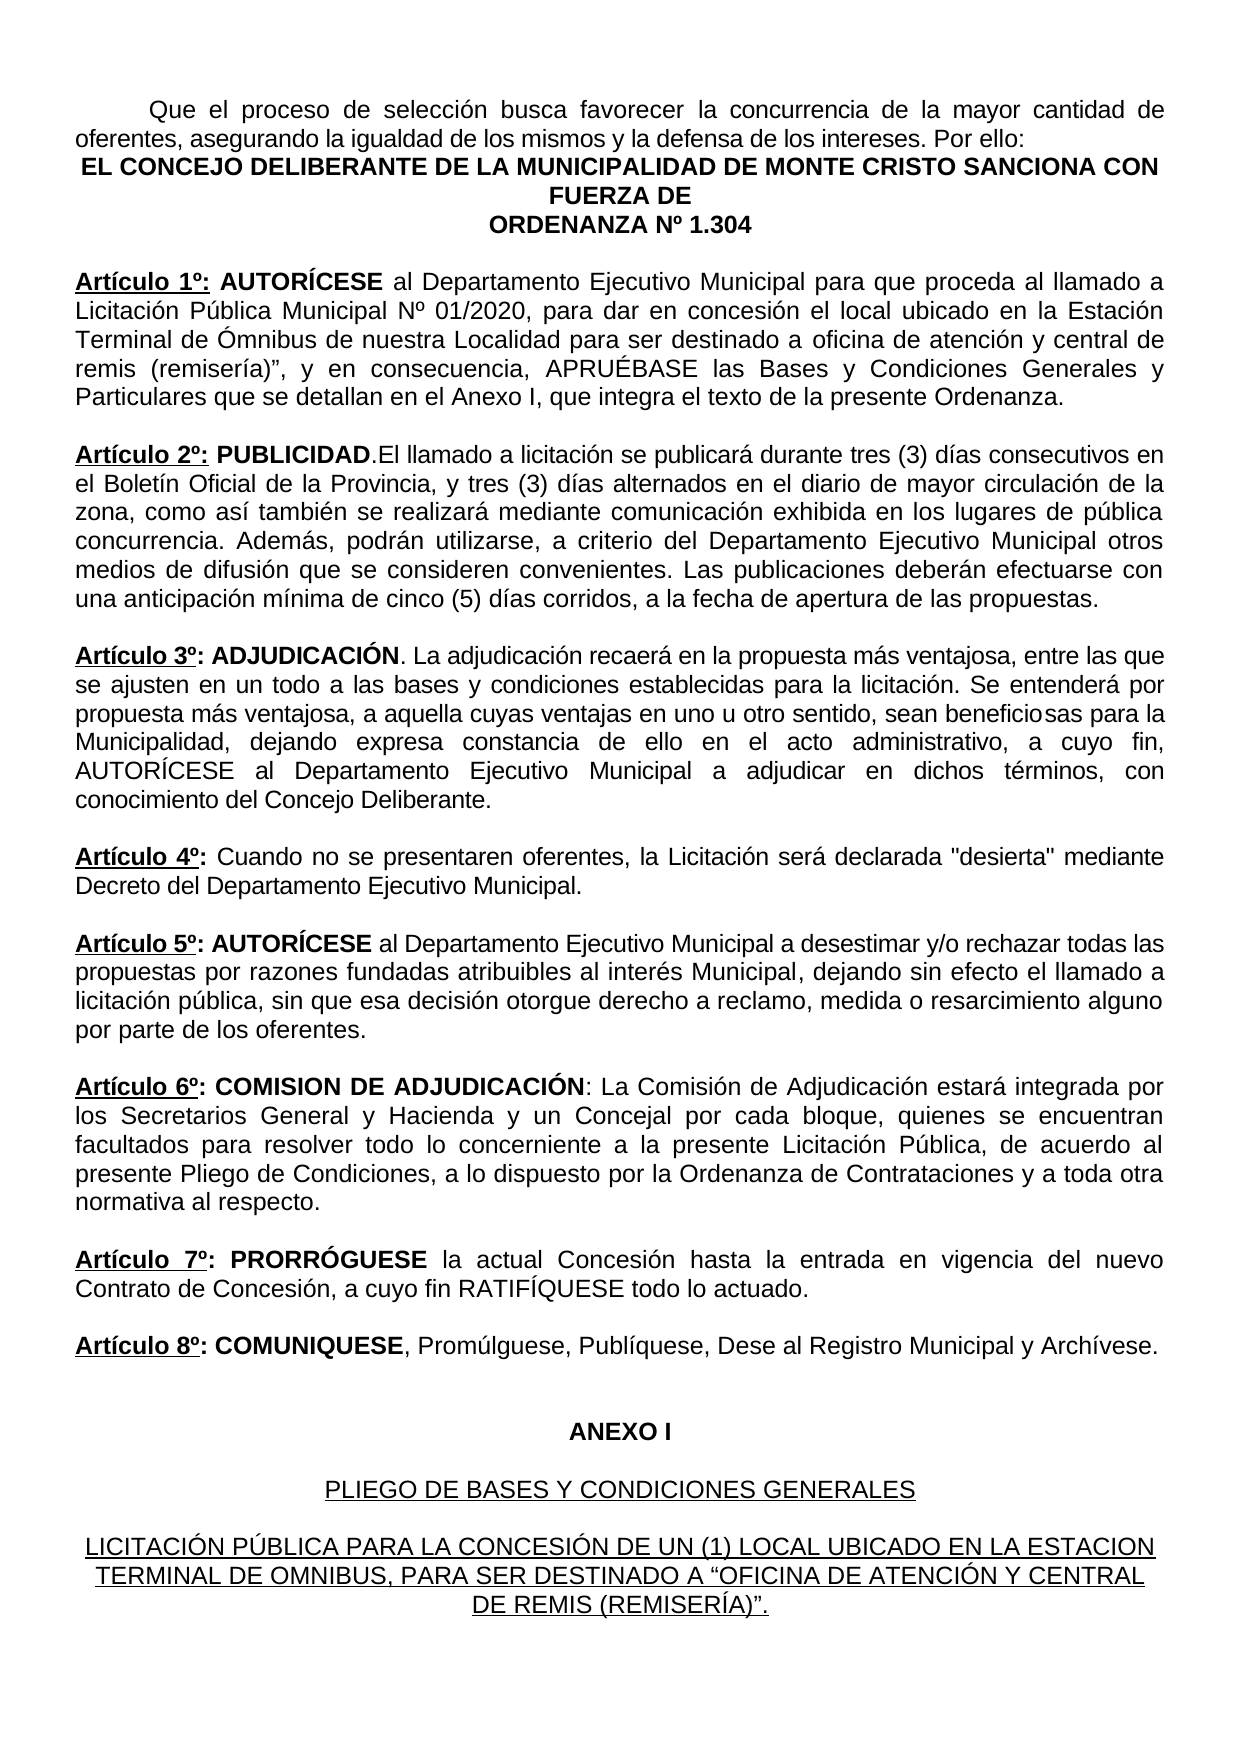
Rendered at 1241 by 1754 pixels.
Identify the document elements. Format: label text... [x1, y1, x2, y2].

text EL CONCEJO DELIBERANTE DE LA MUNICIPALIDAD DE MONTE CRISTO SANCIONA CON FUERZA DE [75, 152, 1165, 210]
text Artículo 2º: PUBLICIDAD.El llamado a licitación se publicará durante tres (3) días consecutivos en el Boletín Oficial de la Provincia, y tres (3) días alternados en el diario de mayor circulación de la zona, como así también se realizará mediante comunicación exhibida en los lugares de pública concurrencia. Además, podrán utilizarse, a criterio del Departamento Ejecutivo Municipal otros medios de difusión que se consideren convenientes. Las publicaciones deberán efectuarse con una anticipación mínima de cinco (5) días corridos, a la fecha de apertura de las propuestas. [75, 440, 1165, 612]
text Que el proceso de selección busca favorecer la concurrencia de la mayor cantidad de oferentes, asegurando la igualdad de los mismos y la defensa de los intereses. Por ello: [75, 95, 1165, 152]
text ORDENANZA Nº 1.304 [75, 210, 1165, 238]
text Artículo 8º: COMUNIQUESE, Promúlguese, Publíquese, Dese al Registro Municipal y Archívese. [75, 1331, 1165, 1360]
text ANEXO I [75, 1417, 1165, 1446]
text Artículo 1º: AUTORÍCESE al Departamento Ejecutivo Municipal para que proceda al llamado a Licitación Pública Municipal Nº 01/2020, para dar en concesión el local ubicado en la Estación Terminal de Ómnibus de nuestra Localidad para ser destinado a oficina de atención y central de remis (remisería)”, y en consecuencia, APRUÉBASE las Bases y Condiciones Generales y Particulares que se detallan en el Anexo I, que integra el texto de la presente Ordenanza. [75, 267, 1165, 411]
text LICITACIÓN PÚBLICA PARA LA CONCESIÓN DE UN (1) LOCAL UBICADO EN LA ESTACION TERMINAL DE OMNIBUS, PARA SER DESTINADO A “OFICINA DE ATENCIÓN Y CENTRAL DE REMIS (REMISERÍA)”. [75, 1532, 1165, 1618]
text Artículo 4º: Cuando no se presentaren oferentes, la Licitación será declarada "desierta" mediante Decreto del Departamento Ejecutivo Municipal. [75, 842, 1165, 900]
text PLIEGO DE BASES Y CONDICIONES GENERALES [75, 1475, 1165, 1503]
text Artículo 6º: COMISION DE ADJUDICACIÓN: La Comisión de Adjudicación estará integrada por los Secretarios General y Hacienda y un Concejal por cada bloque, quienes se encuentran facultados para resolver todo lo concerniente a la presente Licitación Pública, de acuerdo al presente Pliego de Condiciones, a lo dispuesto por la Ordenanza de Contrataciones y a toda otra normativa al respecto. [75, 1072, 1165, 1216]
text Artículo 7º: PRORRÓGUESE la actual Concesión hasta la entrada en vigencia del nuevo Contrato de Concesión, a cuyo fin RATIFÍQUESE todo lo actuado. [75, 1245, 1165, 1302]
text Artículo 5º: AUTORÍCESE al Departamento Ejecutivo Municipal a desestimar y/o rechazar todas las propuestas por razones fundadas atribuibles al interés Municipal, dejando sin efecto el llamado a licitación pública, sin que esa decisión otorgue derecho a reclamo, medida o resarcimiento alguno por parte de los oferentes. [75, 928, 1165, 1043]
text Artículo 3º: ADJUDICACIÓN. La adjudicación recaerá en la propuesta más ventajosa, entre las que se ajusten en un todo a las bases y condiciones establecidas para la licitación. Se entenderá por propuesta más ventajosa, a aquella cuyas ventajas en uno u otro sentido, sean beneficiosas para la Municipalidad, dejando expresa constancia de ello en el acto administrativo, a cuyo fin, AUTORÍCESE al Departamento Ejecutivo Municipal a adjudicar en dichos términos, con conocimiento del Concejo Deliberante. [75, 641, 1165, 813]
